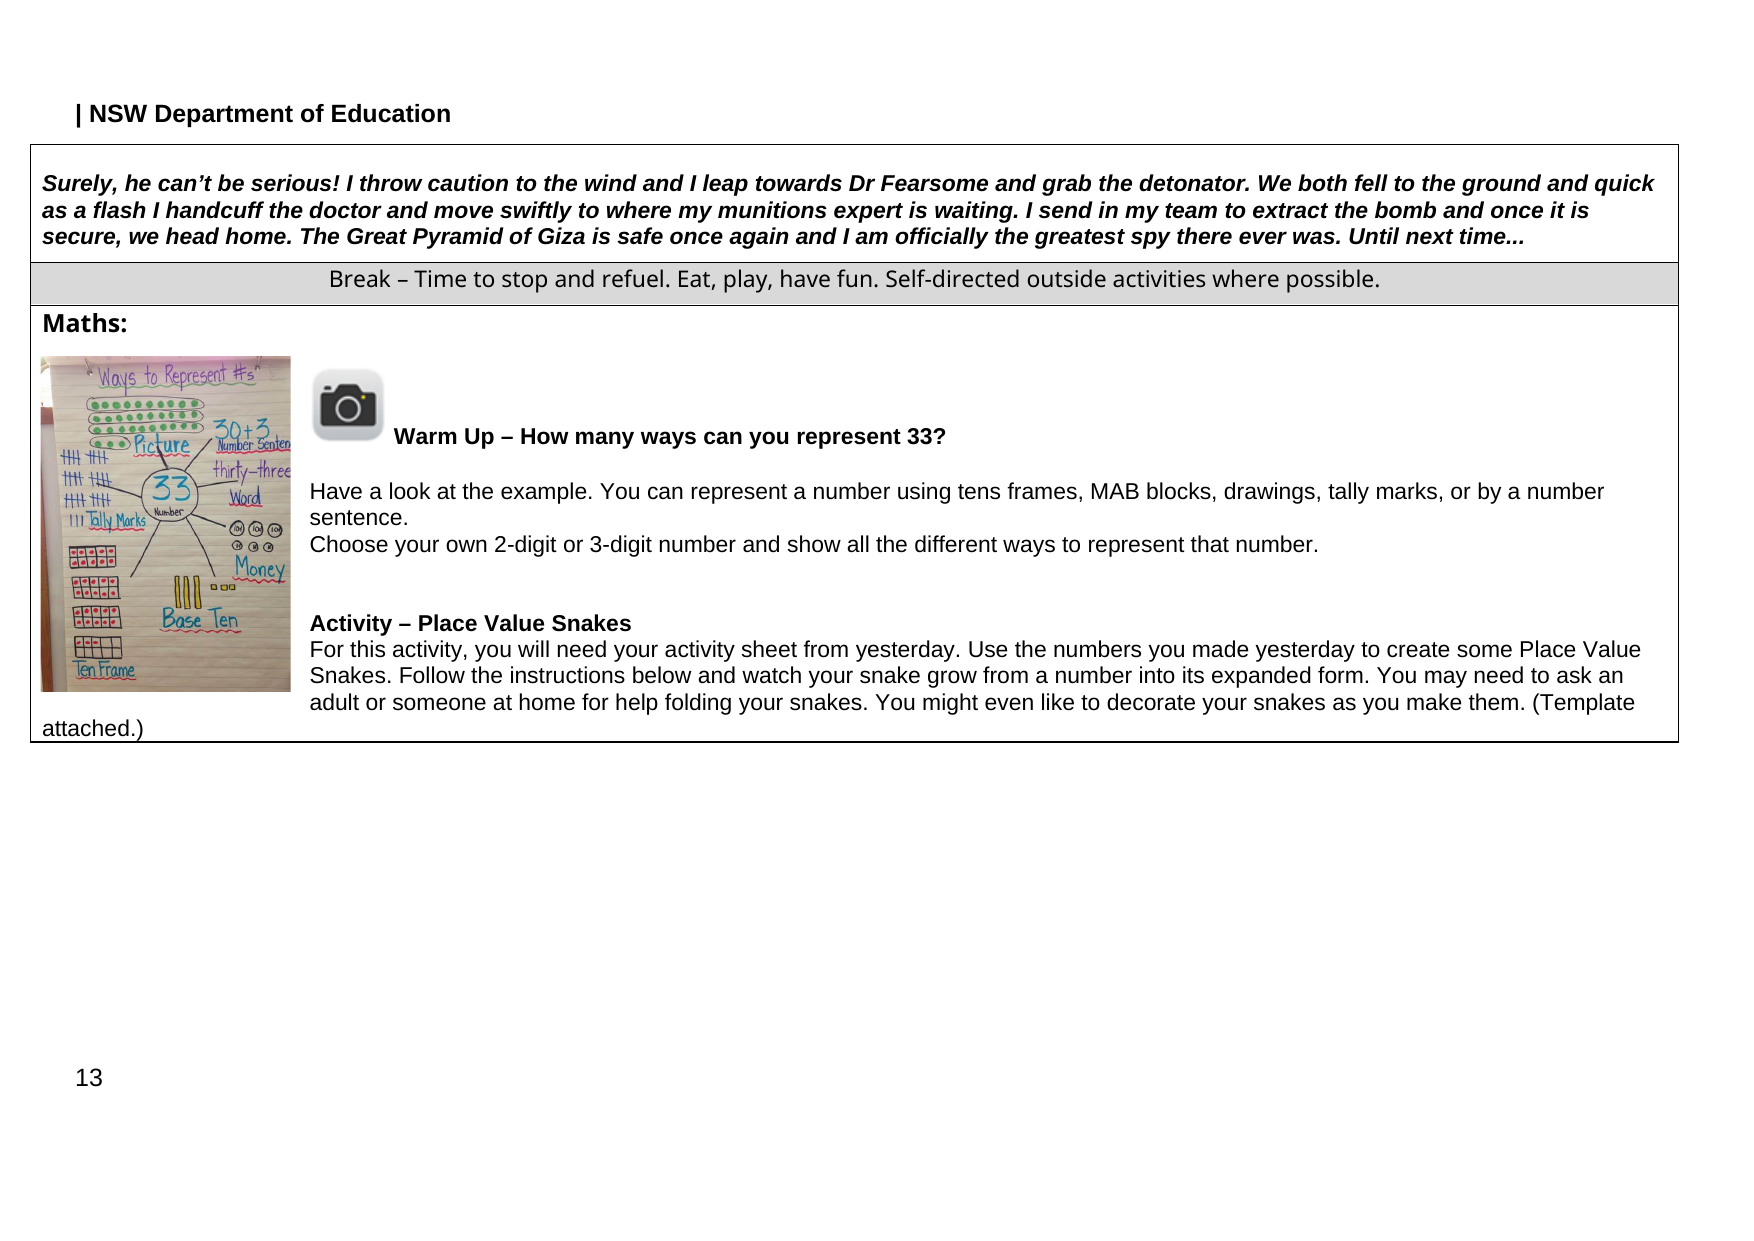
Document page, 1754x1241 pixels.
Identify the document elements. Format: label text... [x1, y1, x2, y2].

table_cell Break – Time to stop and refuel. Eat, play, have fun. Self-directed outside activities where possible. [31, 263, 1678, 304]
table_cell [31, 145, 1678, 262]
table_cell Maths: Warm Up – How many ways can you represent 33? Have a look at the example. You can represent a number using tens frames, MAB blocks, drawings, tally marks, or by a number sentence. Choose your own 2-digit or 3-digit number and show all the different ways to represent that number. Activity – Place Value Snakes For this activity, you will need your activity sheet from yesterday. Use the numbers you made yesterday to create some Place Value Snakes. Follow the instructions below and watch your snake grow from a number into its expanded form. You may need to ask an adult or someone at home for help folding your snakes. You might even like to decorate your snakes as you make them. (Template attached.) [31, 306, 1678, 741]
picture [40, 356, 291, 692]
picture [309, 366, 388, 445]
